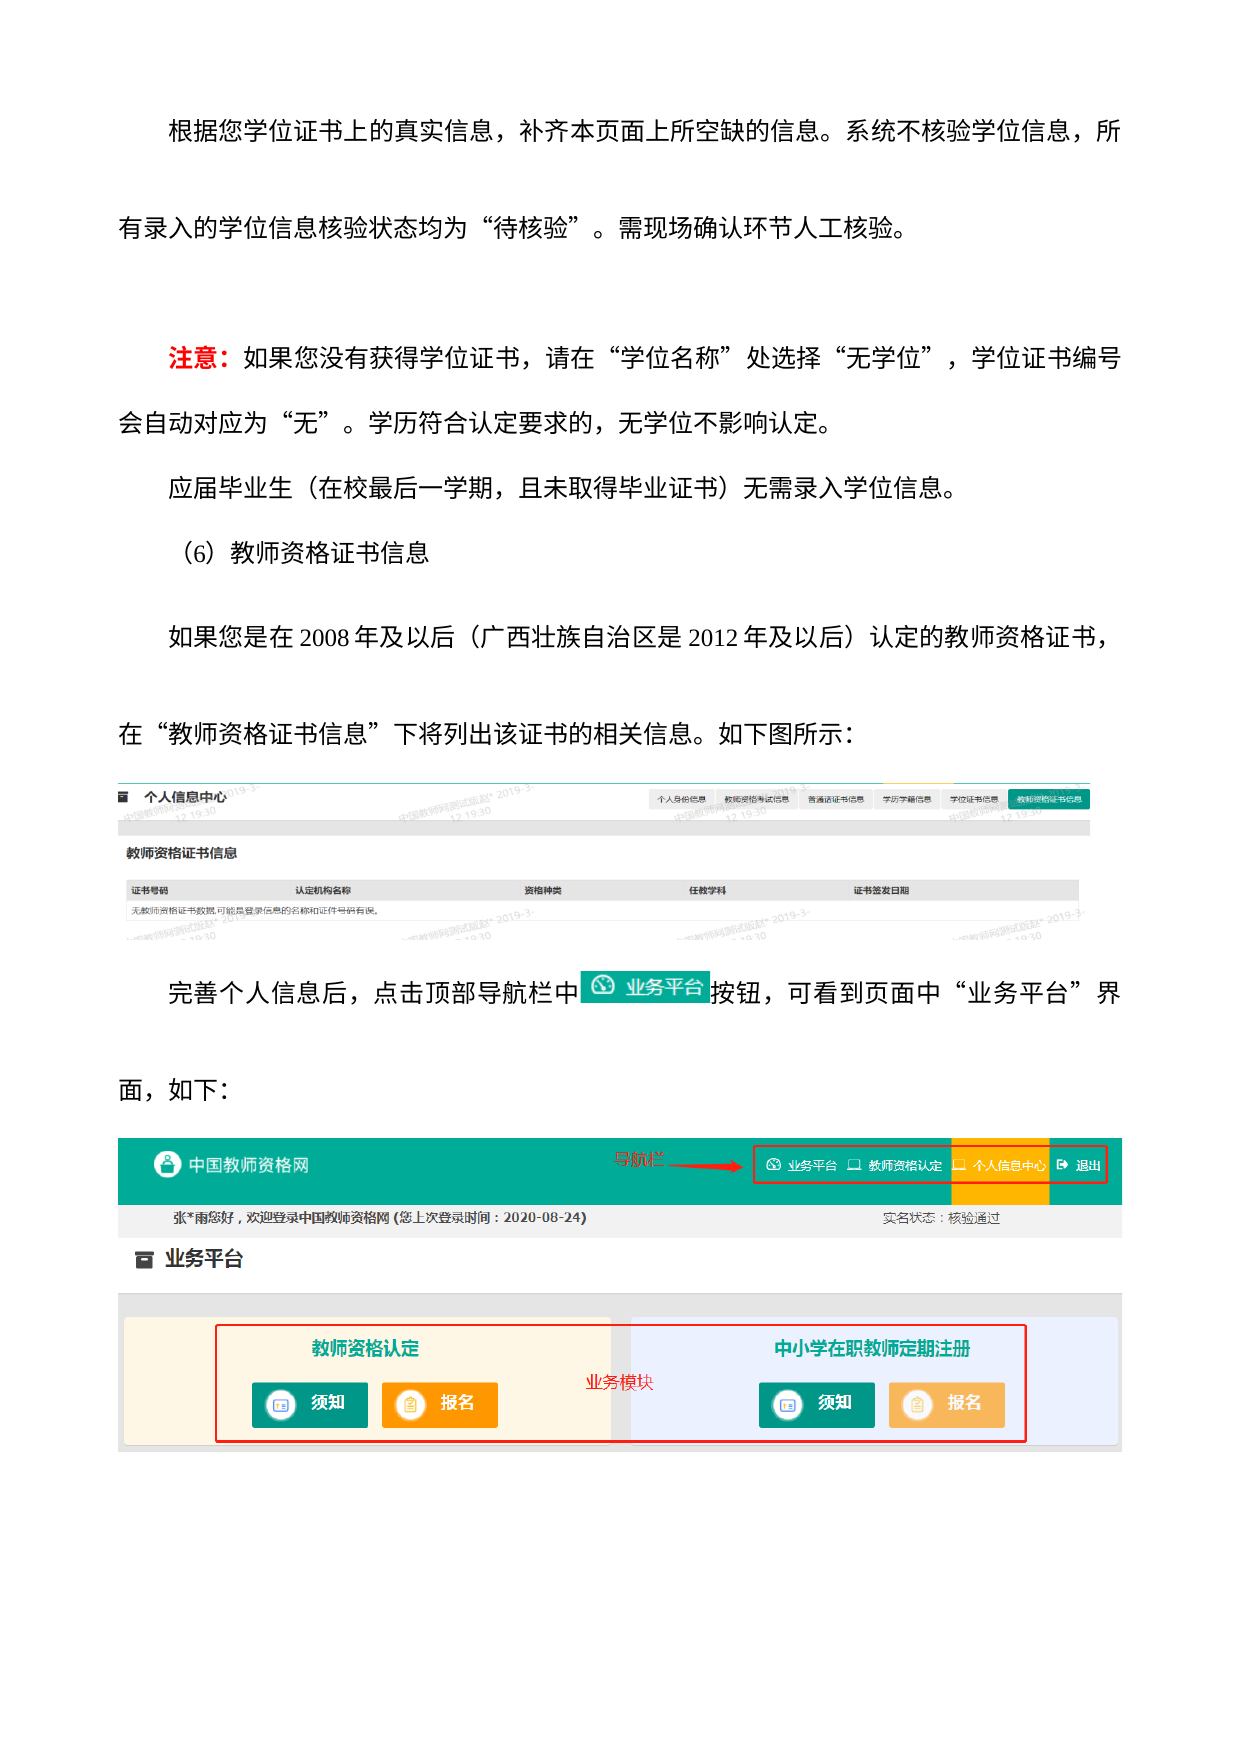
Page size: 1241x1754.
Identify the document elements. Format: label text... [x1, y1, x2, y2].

text （6）教师资格证书信息 [118, 519, 1122, 584]
text 应届毕业生（在校最后一学期，且未取得毕业证书）无需录入学位信息。 [118, 454, 1122, 519]
text 注意：如果您没有获得学位证书，请在“学位名称”处选择“无学位”，学位证书编号会自动对应为“无”。学历符合认定要求的，无学位不影响认定。 [118, 324, 1122, 454]
picture [118, 1138, 1123, 1452]
text 根据您学位证书上的真实信息，补齐本页面上所空缺的信息。系统不核验学位信息，所有录入的学位信息核验状态均为“待核验”。需现场确认环节人工核验。 [118, 97, 1122, 259]
text 如果您是在2008年及以后（广西壮族自治区是2012年及以后）认定的教师资格证书，在“教师资格证书信息”下将列出该证书的相关信息。如下图所示： [118, 603, 1122, 765]
picture [580, 971, 711, 1003]
picture [118, 783, 1091, 940]
text 完善个人信息后，点击顶部导航栏中按钮，可看到页面中“业务平台”界面，如下： [118, 958, 1122, 1121]
